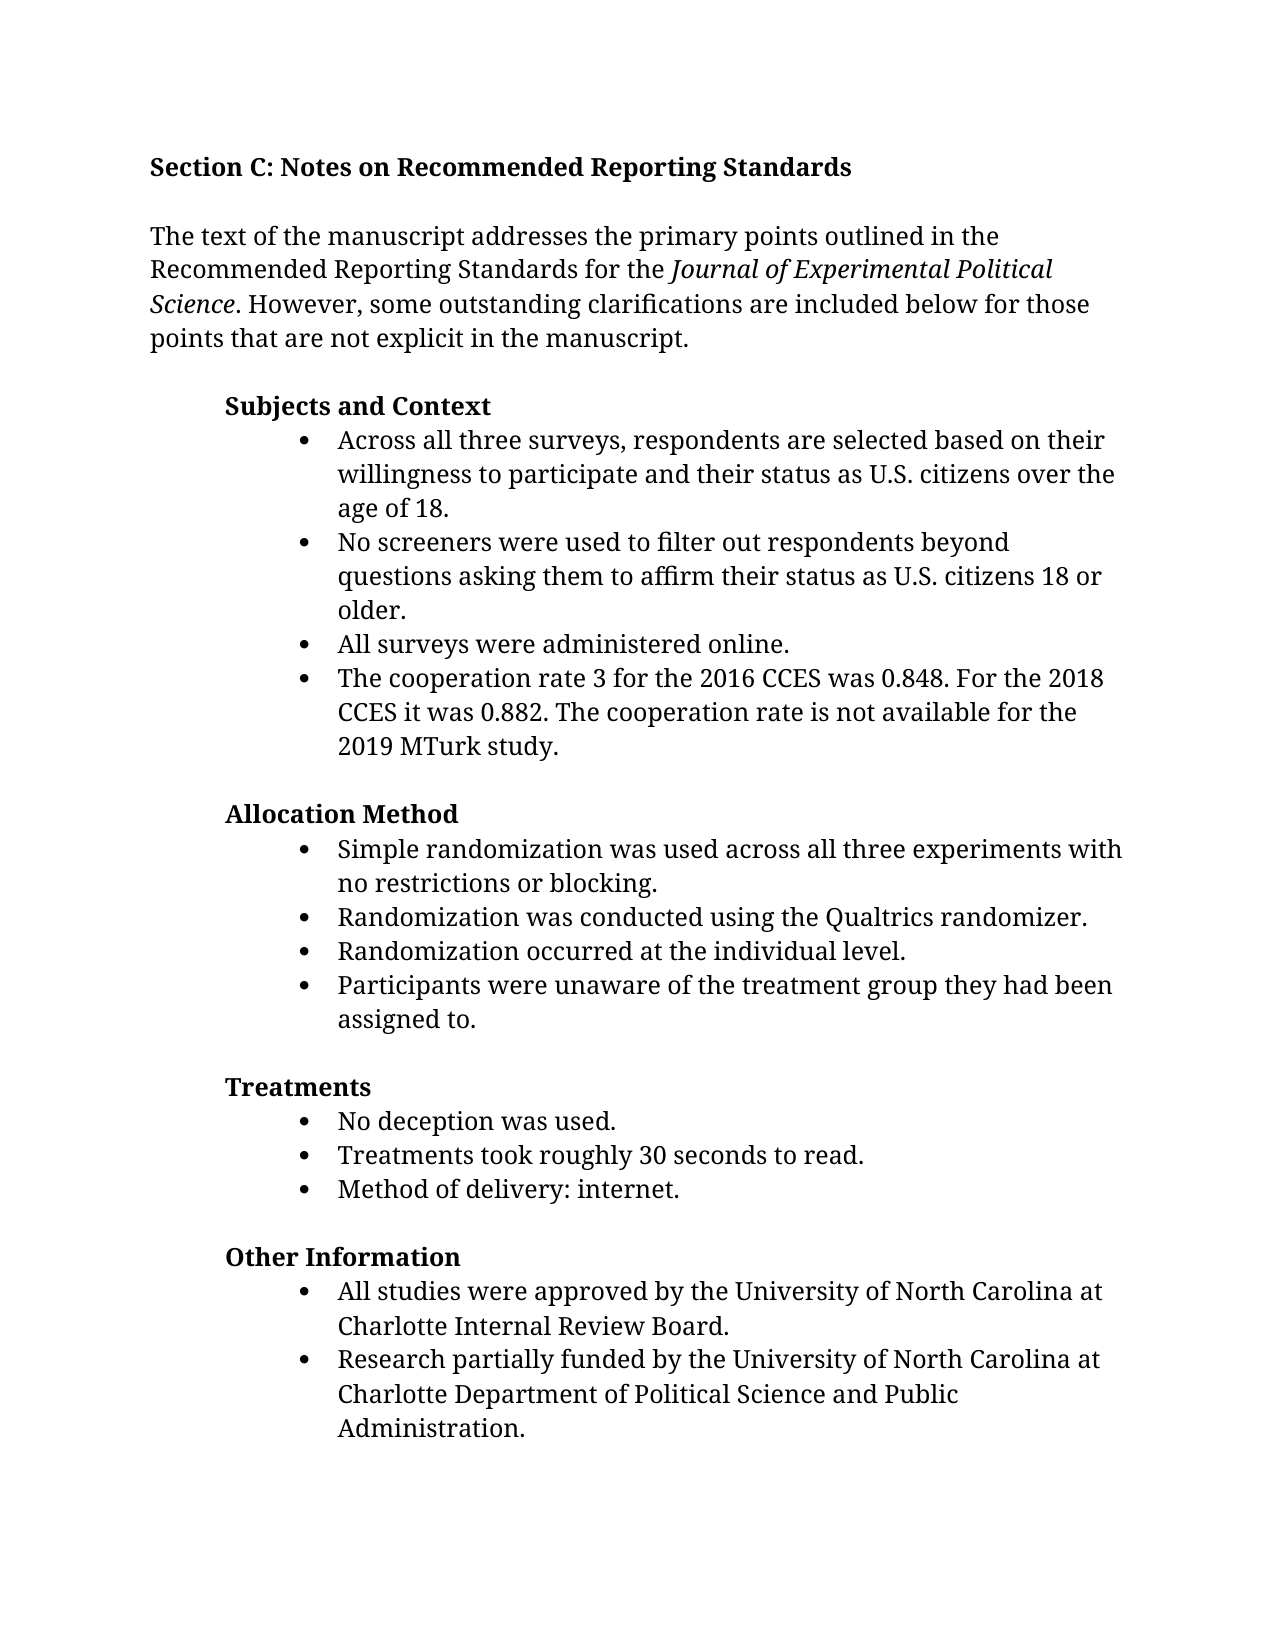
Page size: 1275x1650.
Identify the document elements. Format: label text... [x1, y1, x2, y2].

text The text of the manuscript addresses the primary points outlined in the Recommended Reporting Standards for the Journal of Experimental Political Science. However, some outstanding clarifications are included below for those points that are not explicit in the manuscript. [150, 218, 1125, 354]
list Participants were unaware of the treatment group they had been assigned to. [300, 967, 1125, 1036]
list All surveys were administered online. [300, 627, 1125, 661]
list No screeners were used to filter out respondents beyond questions asking them to affirm their status as U.S. citizens 18 or older. [300, 525, 1125, 627]
list No deception was used. [300, 1104, 1125, 1138]
list Randomization occurred at the individual level. [300, 933, 1125, 967]
text Treatments [225, 1070, 1125, 1104]
list Simple randomization was used across all three experiments with no restrictions or blocking. [300, 831, 1125, 899]
list Across all three surveys, respondents are selected based on their willingness to participate and their status as U.S. citizens over the age of 18. [300, 422, 1125, 525]
list Randomization was conducted using the Qualtrics randomizer. [300, 899, 1125, 933]
list Method of delivery: internet. [300, 1172, 1125, 1206]
text Other Information [225, 1240, 1125, 1274]
list The cooperation rate 3 for the 2016 CCES was 0.848. For the 2018 CCES it was 0.882. The cooperation rate is not available for the 2019 MTurk study. [300, 661, 1125, 763]
list Treatments took roughly 30 seconds to read. [300, 1138, 1125, 1172]
list All studies were approved by the University of North Carolina at Charlotte Internal Review Board. [300, 1274, 1125, 1342]
text Section C: Notes on Recommended Reporting Standards [150, 150, 1125, 184]
text Subjects and Context [225, 388, 1125, 422]
text Allocation Method [225, 797, 1125, 831]
list Research partially funded by the University of North Carolina at Charlotte Department of Political Science and Public Administration. [300, 1342, 1125, 1444]
